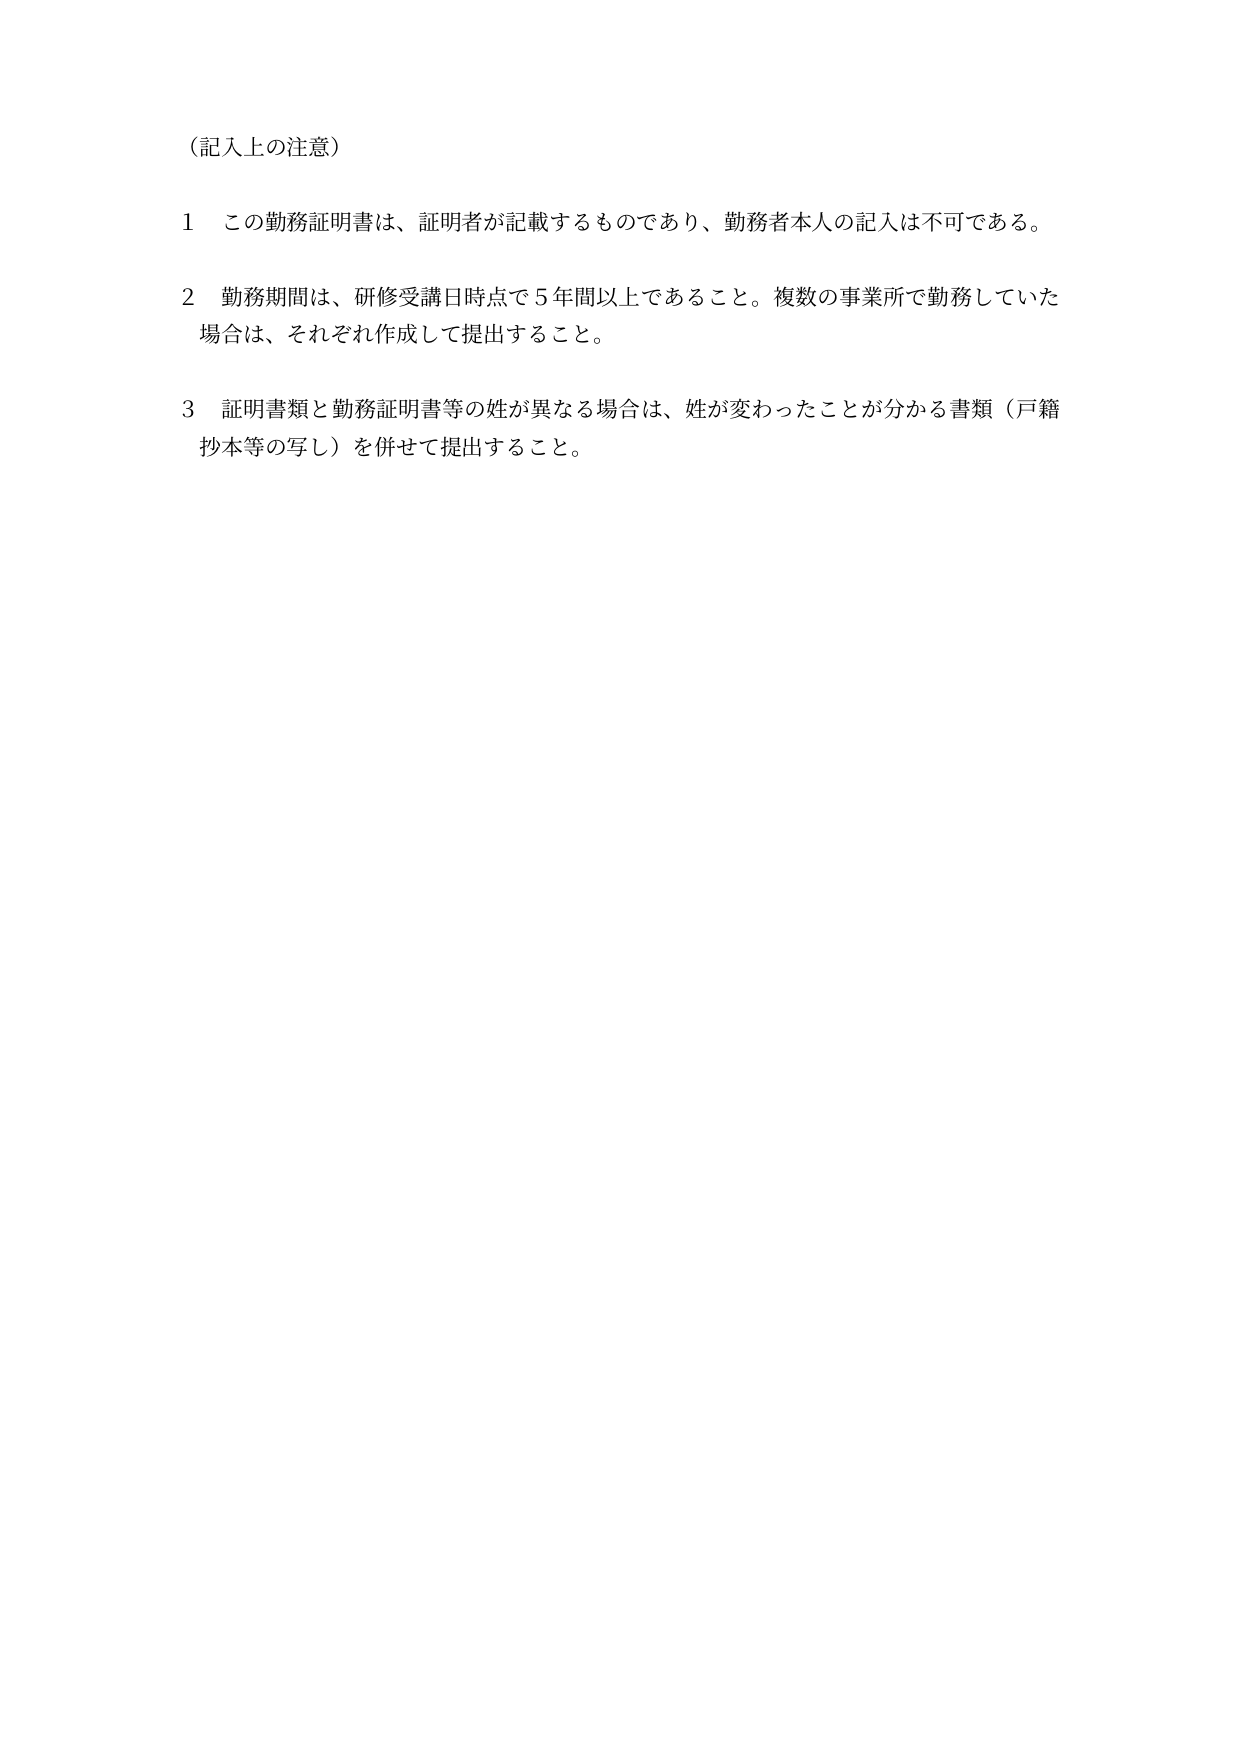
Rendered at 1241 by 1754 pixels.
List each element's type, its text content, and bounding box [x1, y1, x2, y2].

text １ この勤務証明書は、証明者が記載するものであり、勤務者本人の記入は不可である。 [177, 202, 1063, 239]
text （記入上の注意） [177, 127, 976, 164]
text ３ 証明書類と勤務証明書等の姓が異なる場合は、姓が変わったことが分かる書類（戸籍抄本等の写し）を併せて提出すること。 [177, 389, 1063, 464]
text ２ 勤務期間は、研修受講日時点で５年間以上であること。複数の事業所で勤務していた場合は、それぞれ作成して提出すること。 [177, 277, 1063, 352]
